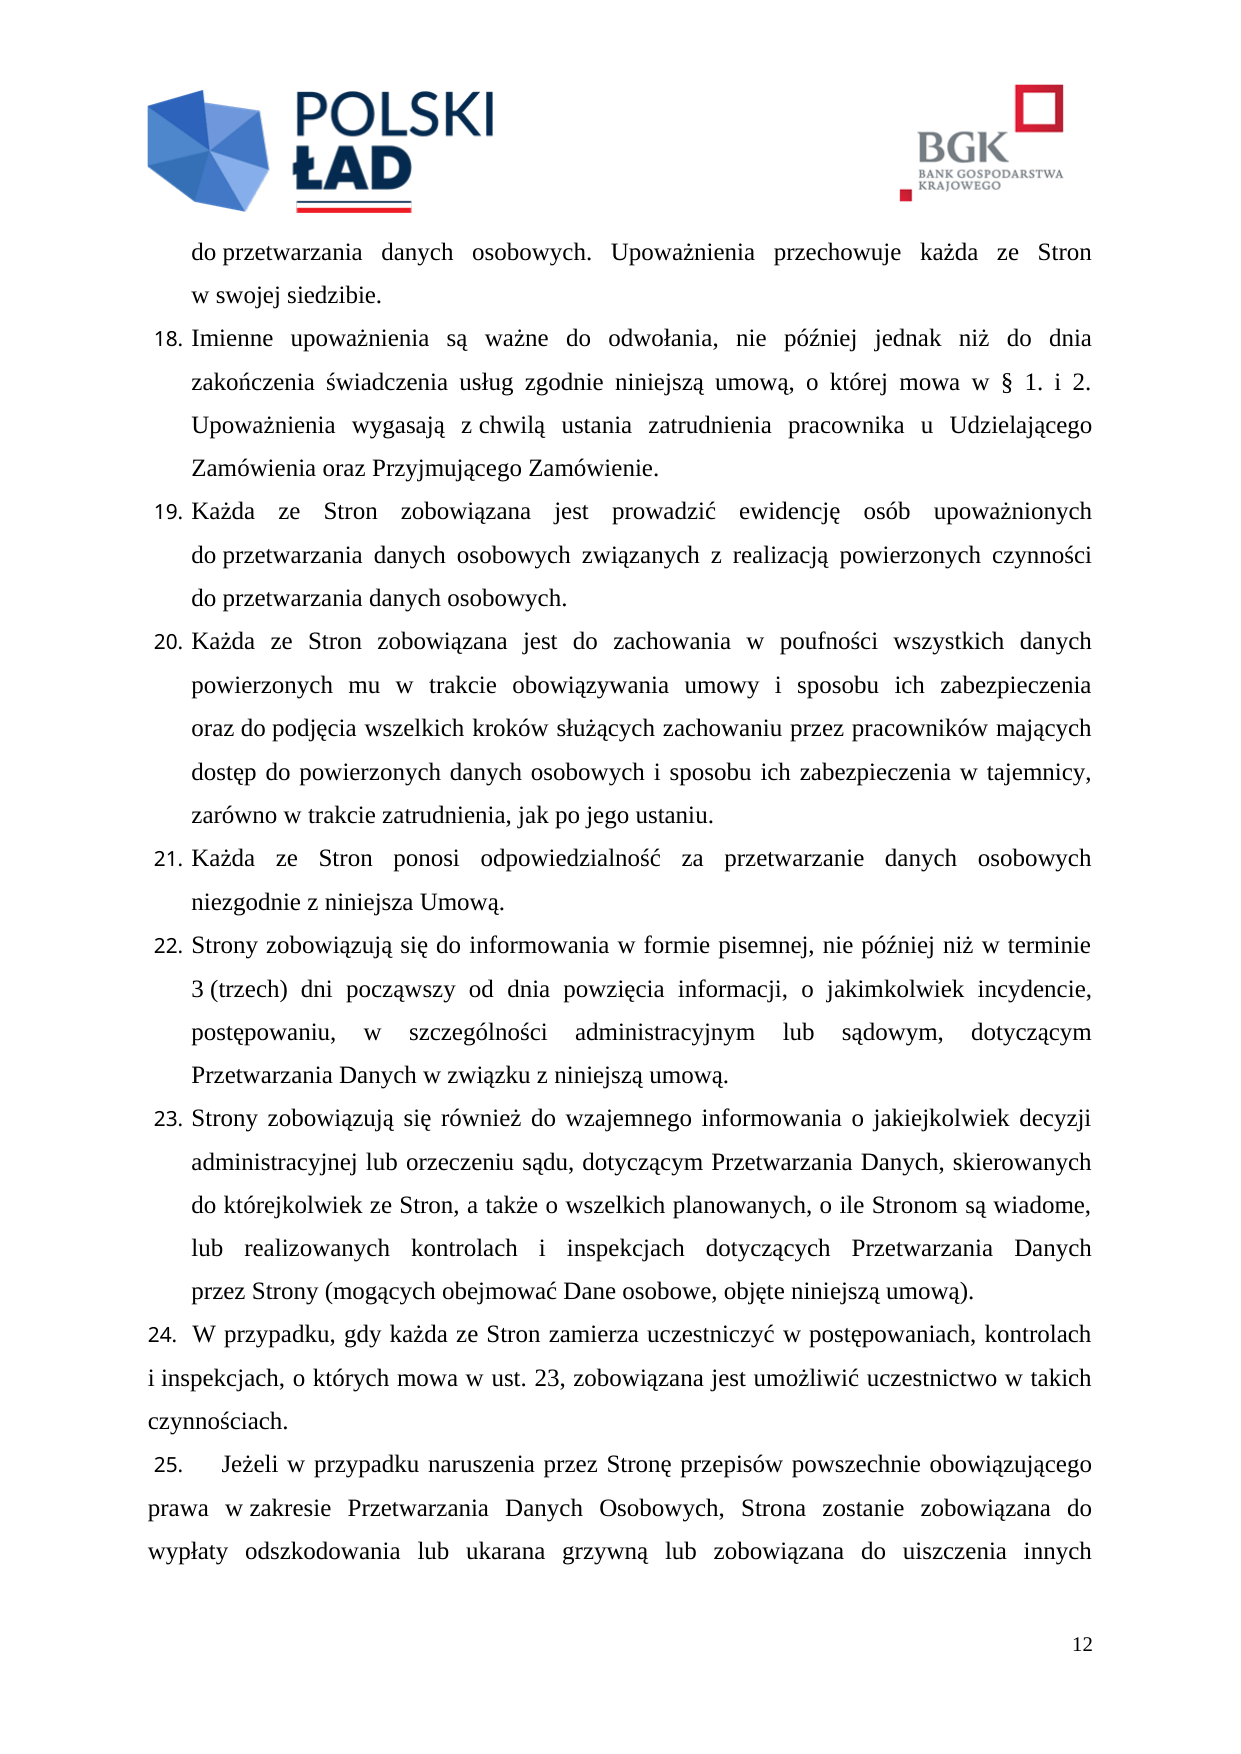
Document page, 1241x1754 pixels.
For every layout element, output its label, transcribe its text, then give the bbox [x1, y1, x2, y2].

list W przypadku, gdy każda ze Stron zamierza uczestniczyć w postępowaniach, kontrolach i inspekcjach, o których mowa w ust. 23, zobowiązana jest umożliwić uczestnictwo w takich czynnościach. [148, 1319, 1093, 1435]
picture [888, 73, 1075, 213]
list Strony zobowiązują się również do wzajemnego informowania o jakiejkolwiek decyzji administracyjnej lub orzeczeniu sądu, dotyczącym Przetwarzania Danych, skierowanych do którejkolwiek ze Stron, a także o wszelkich planowanych, o ile Stronom są wiadome, lub realizowanych kontrolach i inspekcjach dotyczących Przetwarzania Danych przez Strony (mogących obejmować Dane osobowe, objęte niniejszą umową). [154, 1103, 1093, 1305]
list Każda ze Stron ponosi odpowiedzialność za przetwarzanie danych osobowych niezgodnie z niniejsza Umową. [154, 843, 1093, 915]
picture [147, 90, 493, 213]
list Strony zobowiązują się do informowania w formie pisemnej, nie później niż w terminie 3 (trzech) dni począwszy od dnia powzięcia informacji, o jakimkolwiek incydencie, postępowaniu, w szczególności administracyjnym lub sądowym, dotyczącym Przetwarzania Danych w związku z niniejszą umową. [154, 930, 1093, 1089]
list Imienne upoważnienia są ważne do odwołania, nie później jednak niż do dnia zakończenia świadczenia usług zgodnie niniejszą umową, o której mowa w § 1. i 2. Upoważnienia wygasają z chwilą ustania zatrudnienia pracownika u Udzielającego Zamówienia oraz Przyjmującego Zamówienie. [154, 323, 1093, 482]
list Każda ze Stron zobowiązana jest prowadzić ewidencję osób upoważnionych do przetwarzania danych osobowych związanych z realizacją powierzonych czynności do przetwarzania danych osobowych. [154, 496, 1093, 612]
list Każda ze Stron zobowiązana jest do zachowania w poufności wszystkich danych powierzonych mu w trakcie obowiązywania umowy i sposobu ich zabezpieczenia oraz do podjęcia wszelkich kroków służących zachowaniu przez pracowników mających dostęp do powierzonych danych osobowych i sposobu ich zabezpieczenia w tajemnicy, zarówno w trakcie zatrudnienia, jak po jego ustaniu. [154, 626, 1093, 828]
